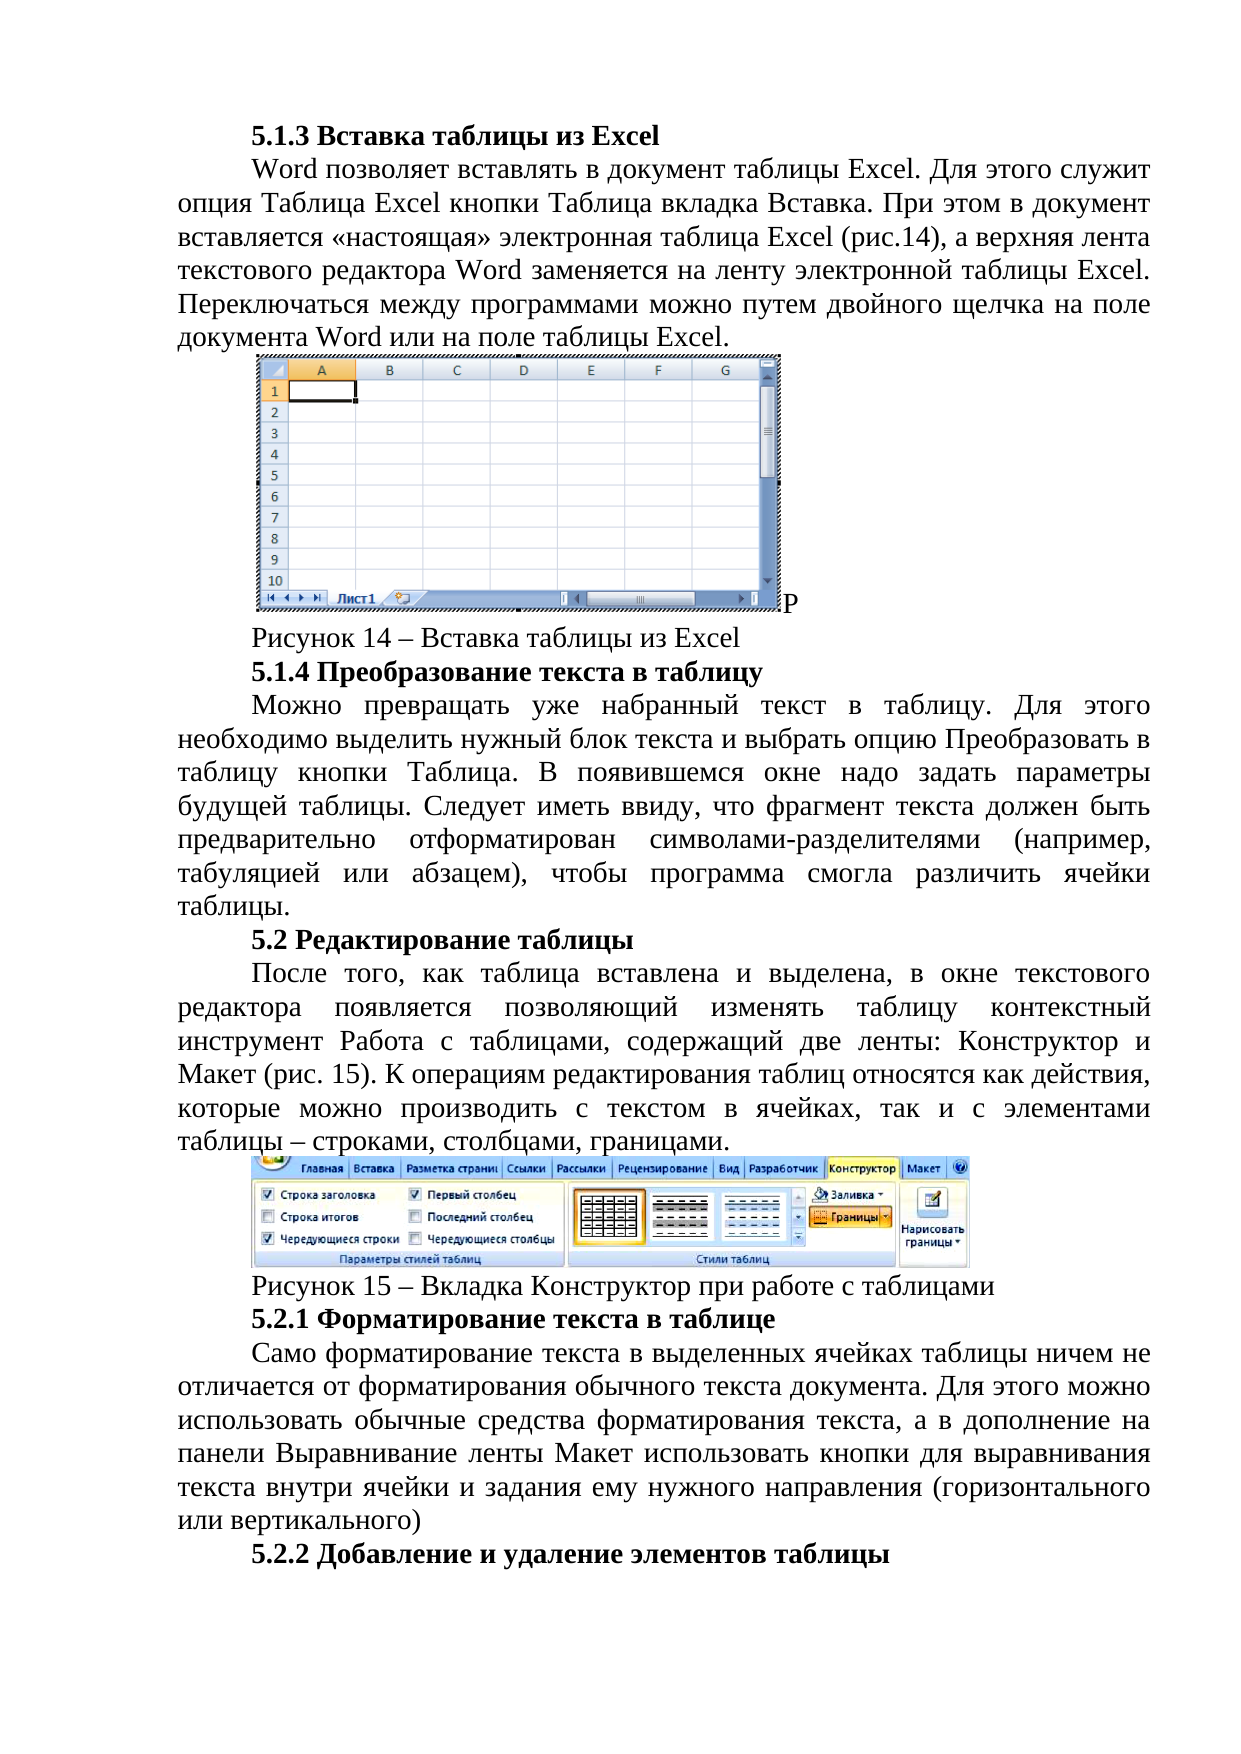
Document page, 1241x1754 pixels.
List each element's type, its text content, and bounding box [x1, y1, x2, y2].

text Можно превращать уже набранный текст в таблицу. Для этого необходимо выделить нужный блок текста и выбрать опцию Преобразовать в таблицу кнопки Таблица. В появившемся окне надо задать параметры будущей таблицы. Следует иметь ввиду, что фрагмент текста должен быть предварительно отформатирован символами-разделителями (например, табуляцией или абзацем), чтобы программа смогла различить ячейки таблицы. [177, 687, 1152, 922]
text 5.1.4 Преобразование текста в таблицу [177, 654, 1152, 687]
text 5.1.3 Вставка таблицы из Excel [177, 118, 1152, 152]
text Р [177, 353, 1152, 620]
text 5.2.2 Добавление и удаление элементов таблицы [177, 1536, 1152, 1569]
text Рисунок 14 – Вставка таблицы из Excel [177, 620, 1152, 654]
text После того, как таблица вставлена и выделена, в окне текстового редактора появляется позволяющий изменять таблицу контекстный инструмент Работа с таблицами, содержащий две ленты: Конструктор и Макет (рис. 15). К операциям редактирования таблиц относятся как действия, которые можно производить с текстом в ячейках, так и с элементами таблицы – строками, столбцами, границами. [177, 956, 1152, 1157]
text Само форматирование текста в выделенных ячейках таблицы ничем не отличается от форматирования обычного текста документа. Для этого можно использовать обычные средства форматирования текста, а в дополнение на панели Выравнивание ленты Макет использовать кнопки для выравнивания текста внутри ячейки и задания ему нужного направления (горизонтального или вертикального) [177, 1335, 1152, 1536]
text 5.2 Редактирование таблицы [177, 922, 1152, 956]
text Рисунок 15 – Вкладка Конструктор при работе с таблицами [177, 1268, 1152, 1301]
text Word позволяет вставлять в документ таблицы Excel. Для этого служит опция Таблица Excel кнопки Таблица вкладка Вставка. При этом в документ вставляется «настоящая» электронная таблица Excel (рис.14), а верхняя лента текстового редактора Word заменяется на ленту электронной таблицы Excel. Переключаться между программами можно путем двойного щелчка на поле документа Word или на поле таблицы Excel. [177, 152, 1152, 353]
text 5.2.1 Форматирование текста в таблице [177, 1301, 1152, 1335]
